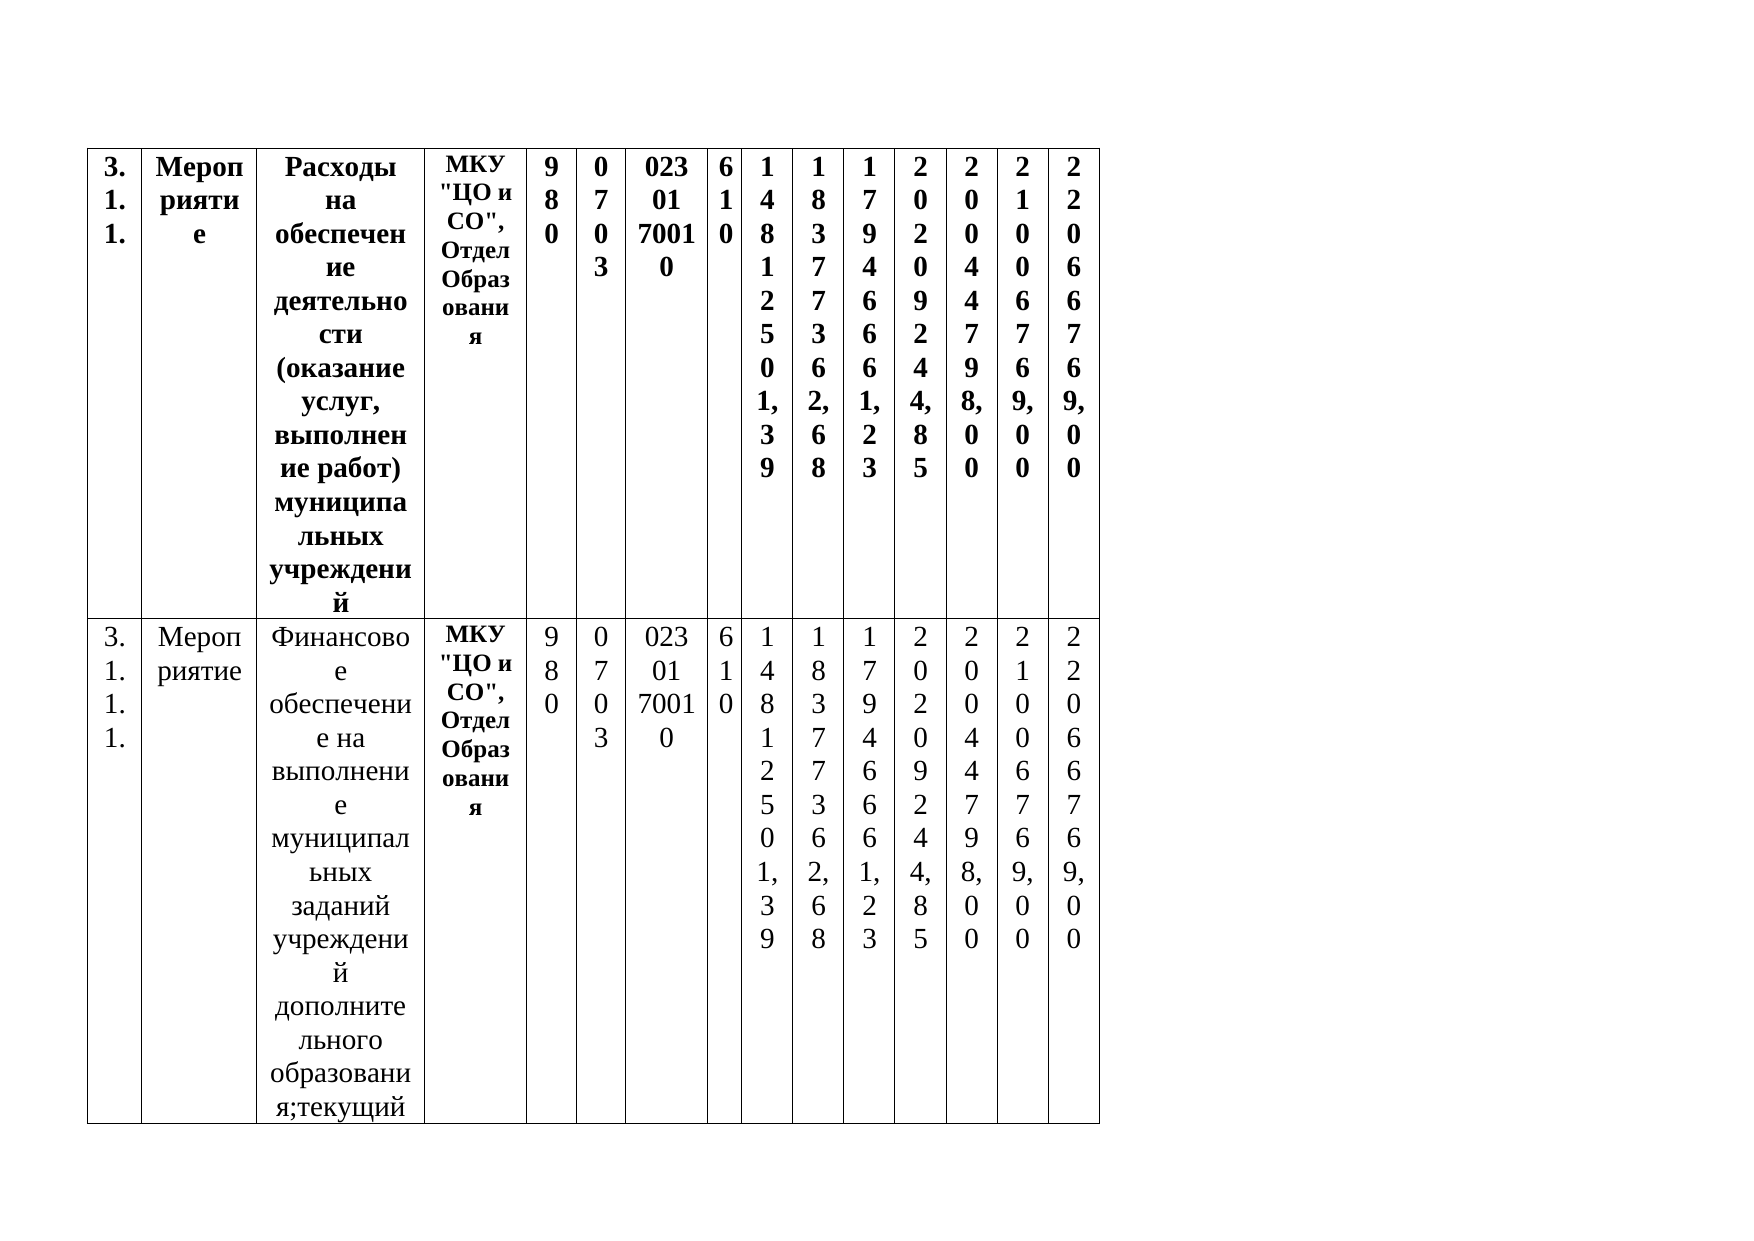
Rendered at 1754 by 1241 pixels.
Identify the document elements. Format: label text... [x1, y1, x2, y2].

table_cell Мероприятие [142, 149, 256, 618]
table_cell 18 377 362,68 [793, 619, 843, 1122]
table_cell Мероприятие [142, 619, 256, 1122]
table_cell 14 812 501,39 [742, 619, 792, 1122]
table_cell 18 377 362,68 [793, 149, 843, 618]
table_cell 980 [527, 149, 576, 618]
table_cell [425, 619, 526, 1122]
table_cell 023 01 70010 [626, 149, 707, 618]
table_cell 20 209 244,85 [895, 149, 946, 618]
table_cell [425, 149, 526, 618]
table_cell 3.1.1.1. [88, 619, 141, 1122]
table_cell 20 044 798,00 [947, 619, 997, 1122]
table_cell 21 006 769,00 [998, 149, 1048, 618]
table_cell 17 946 661,23 [844, 619, 894, 1122]
table_cell Расходы на обеспечение деятельности (оказание услуг, выполнение работ) муниципальных учреждений [257, 149, 424, 618]
table_cell 20 044 798,00 [947, 149, 997, 618]
table_cell 980 [527, 619, 576, 1122]
table_cell 20 209 244,85 [895, 619, 946, 1122]
table_cell 14 812 501,39 [742, 149, 792, 618]
table_cell 0703 [577, 149, 625, 618]
table_cell 3.1.1. [88, 149, 141, 618]
table_cell 610 [708, 149, 741, 618]
table_cell 21 006 769,00 [998, 619, 1048, 1122]
table_cell 17 946 661,23 [844, 149, 894, 618]
table_cell 610 [708, 619, 741, 1122]
table_cell 0703 [577, 619, 625, 1122]
table_cell 22 066 769,00 [1049, 619, 1099, 1122]
table_cell 023 01 70010 [626, 619, 707, 1122]
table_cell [257, 619, 424, 1122]
table_cell 22 066 769,00 [1049, 149, 1099, 618]
